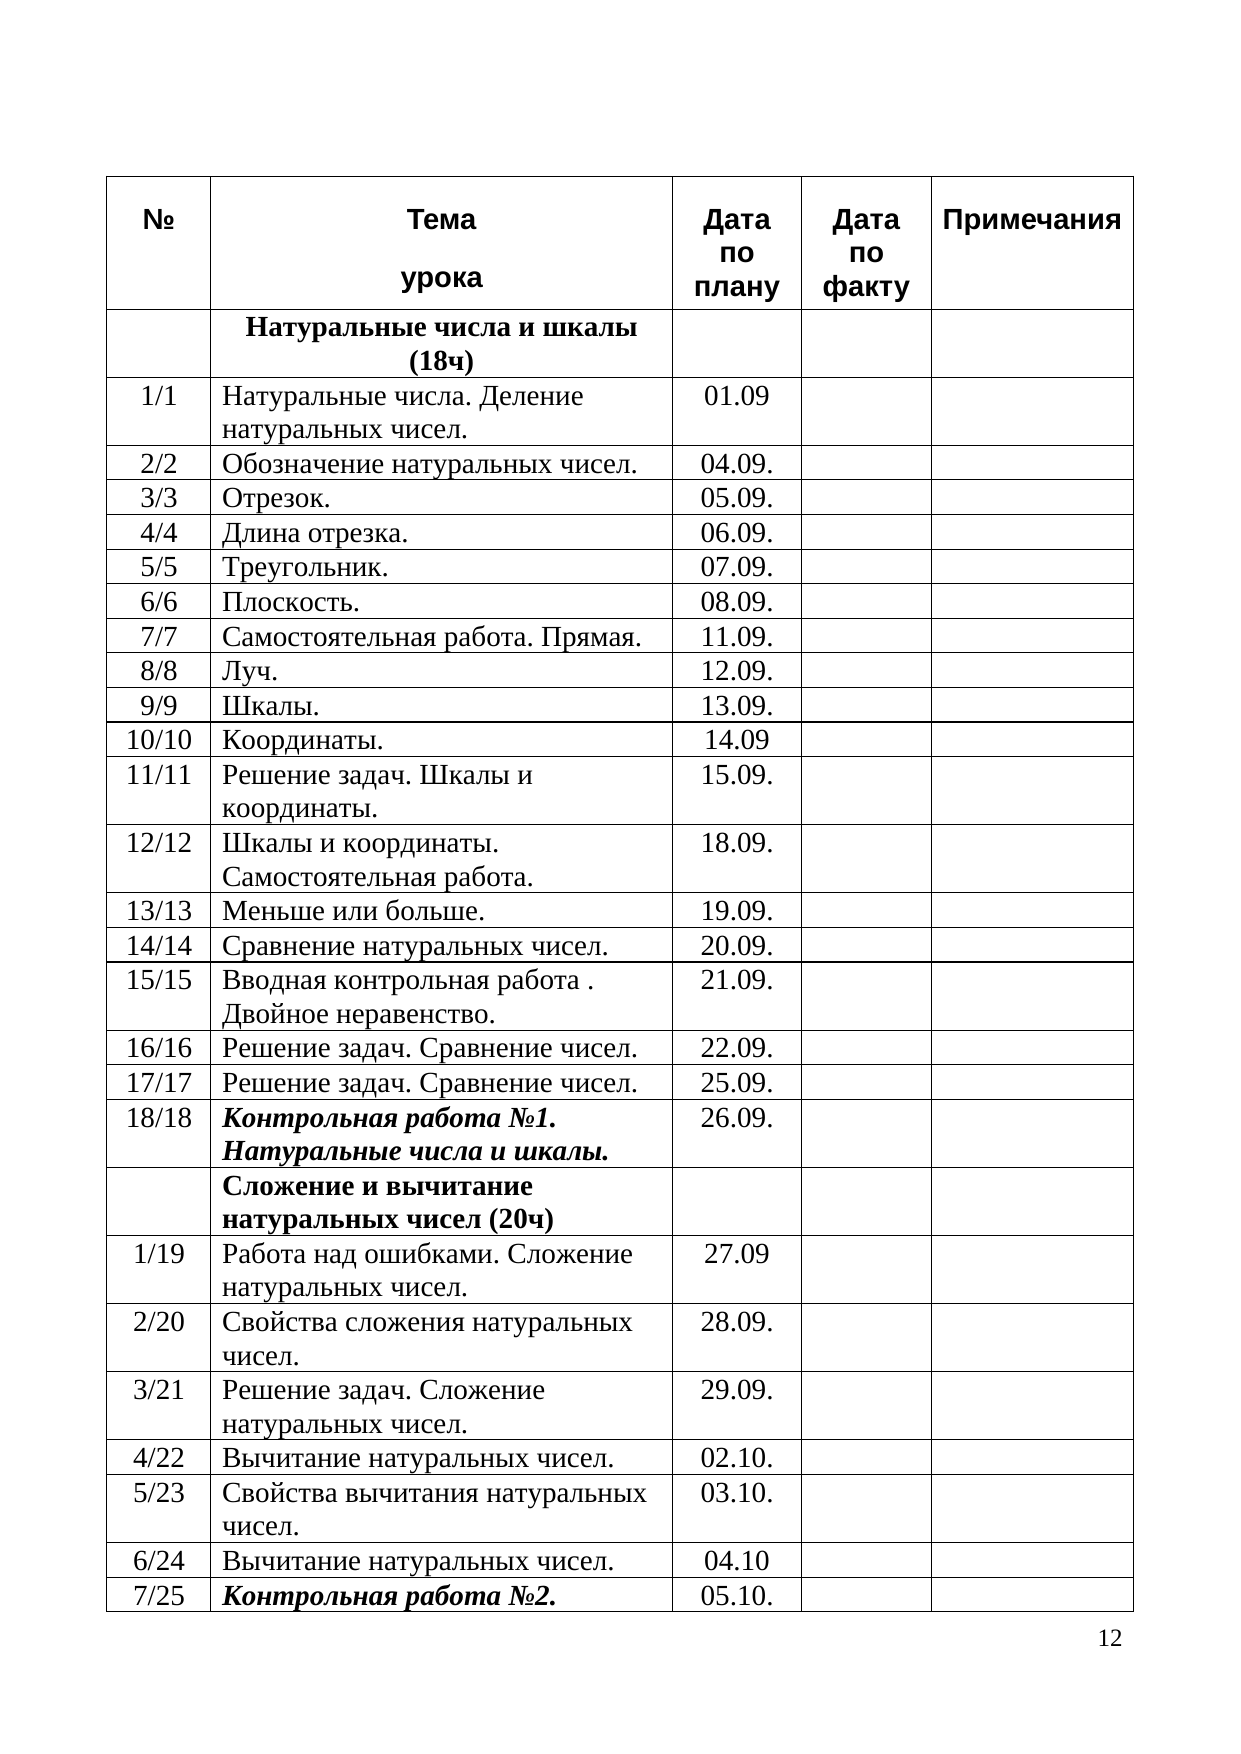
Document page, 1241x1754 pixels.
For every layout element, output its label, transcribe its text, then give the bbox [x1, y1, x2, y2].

table_cell [932, 688, 1133, 721]
table_cell [802, 1168, 931, 1235]
table_cell Длина отрезка. [211, 515, 672, 548]
table_header Примечания [932, 177, 1133, 308]
table_cell 05.10. [673, 1578, 801, 1611]
table_cell Натуральные числа. Деление натуральных чисел. [211, 378, 672, 445]
table_cell [932, 1440, 1133, 1474]
table_cell 06.09. [673, 515, 801, 548]
table_cell Вводная контрольная работа . Двойное неравенство. [211, 963, 672, 1029]
table_cell 05.09. [673, 480, 801, 514]
table_cell [802, 928, 931, 961]
table_cell [932, 653, 1133, 687]
table_cell Луч. [211, 653, 672, 687]
table_cell 3/3 [107, 480, 210, 514]
table_cell 4/4 [107, 515, 210, 548]
table_cell [932, 1578, 1133, 1611]
table_cell [932, 584, 1133, 618]
table_cell [932, 1236, 1133, 1303]
table_cell Свойства вычитания натуральных чисел. [211, 1475, 672, 1542]
table_cell [802, 757, 931, 824]
table_cell 18/18 [107, 1100, 210, 1167]
table_cell Натуральные числа и шкалы (18ч) [211, 310, 672, 377]
table_cell [107, 310, 210, 377]
table_cell [802, 619, 931, 652]
table_cell Меньше или больше. [211, 893, 672, 927]
table_cell [802, 310, 931, 377]
table_cell [107, 1168, 210, 1235]
table_cell 3/21 [107, 1372, 210, 1439]
table_cell [802, 480, 931, 514]
table_cell [932, 515, 1133, 548]
table_cell 21.09. [673, 963, 801, 1029]
table_cell 16/16 [107, 1031, 210, 1064]
table_cell [673, 1168, 801, 1235]
table_cell 6/24 [107, 1543, 210, 1577]
table_cell [802, 1440, 931, 1474]
table_cell [932, 963, 1133, 1029]
table_cell [932, 480, 1133, 514]
table_cell [932, 928, 1133, 961]
table_cell [802, 1031, 931, 1064]
table_cell 17/17 [107, 1065, 210, 1099]
table_cell Самостоятельная работа. Прямая. [211, 619, 672, 652]
table_cell [932, 723, 1133, 756]
table_header Дата по плану [673, 177, 801, 308]
table_cell 5/5 [107, 550, 210, 583]
table_cell 1/19 [107, 1236, 210, 1303]
table_cell [802, 1475, 931, 1542]
table_cell 22.09. [673, 1031, 801, 1064]
table_cell Решение задач. Сравнение чисел. [211, 1031, 672, 1064]
table_cell Треугольник. [211, 550, 672, 583]
table_cell [802, 1100, 931, 1167]
table_cell [932, 1031, 1133, 1064]
table_cell [802, 723, 931, 756]
table_cell [932, 1543, 1133, 1577]
table_cell 14.09 [673, 723, 801, 756]
table_cell [802, 1543, 931, 1577]
table_cell 6/6 [107, 584, 210, 618]
table_cell Решение задач. Сравнение чисел. [211, 1065, 672, 1099]
table_cell [802, 825, 931, 892]
table_cell 15.09. [673, 757, 801, 824]
table_cell 04.09. [673, 446, 801, 479]
table_cell [802, 378, 931, 445]
table_cell [802, 893, 931, 927]
table_cell 10/10 [107, 723, 210, 756]
table_cell Сравнение натуральных чисел. [211, 928, 672, 961]
table_cell 14/14 [107, 928, 210, 961]
table_cell 07.09. [673, 550, 801, 583]
table_cell [802, 1236, 931, 1303]
table_cell [932, 619, 1133, 652]
table_cell 12/12 [107, 825, 210, 892]
table_cell 27.09 [673, 1236, 801, 1303]
table_cell [932, 757, 1133, 824]
table_cell 11/11 [107, 757, 210, 824]
table_cell 9/9 [107, 688, 210, 721]
table_cell [932, 550, 1133, 583]
table_cell 19.09. [673, 893, 801, 927]
table_cell [802, 584, 931, 618]
table_cell Шкалы. [211, 688, 672, 721]
table_cell [932, 893, 1133, 927]
table_cell 26.09. [673, 1100, 801, 1167]
table_cell [802, 653, 931, 687]
table_cell 08.09. [673, 584, 801, 618]
table_cell 1/1 [107, 378, 210, 445]
table_cell Работа над ошибками. Сложение натуральных чисел. [211, 1236, 672, 1303]
table_cell [932, 1304, 1133, 1371]
table_cell [932, 1475, 1133, 1542]
table_cell 4/22 [107, 1440, 210, 1474]
table_cell [802, 550, 931, 583]
table_cell [932, 1100, 1133, 1167]
table_cell 2/2 [107, 446, 210, 479]
table_cell 7/7 [107, 619, 210, 652]
table_cell [802, 1578, 931, 1611]
table_cell [932, 310, 1133, 377]
table_cell 28.09. [673, 1304, 801, 1371]
table_cell Сложение и вычитание натуральных чисел (20ч) [211, 1168, 672, 1235]
table_cell Шкалы и координаты. Самостоятельная работа. [211, 825, 672, 892]
table_cell 04.10 [673, 1543, 801, 1577]
table_cell 03.10. [673, 1475, 801, 1542]
table_cell [802, 1372, 931, 1439]
table_header Дата по факту [802, 177, 931, 308]
table_cell 12.09. [673, 653, 801, 687]
table_cell [932, 378, 1133, 445]
table_cell Свойства сложения натуральных чисел. [211, 1304, 672, 1371]
table_cell [932, 1065, 1133, 1099]
table_cell Координаты. [211, 723, 672, 756]
table_cell Вычитание натуральных чисел. [211, 1543, 672, 1577]
table_cell [802, 515, 931, 548]
table_cell 18.09. [673, 825, 801, 892]
table_cell 29.09. [673, 1372, 801, 1439]
table_cell [932, 1168, 1133, 1235]
table_cell [802, 688, 931, 721]
table_cell Контрольная работа №1. Натуральные числа и шкалы. [211, 1100, 672, 1167]
table_header Тема урока [211, 177, 672, 308]
table_cell [673, 310, 801, 377]
table_cell 8/8 [107, 653, 210, 687]
table_cell [802, 1065, 931, 1099]
table_cell Плоскость. [211, 584, 672, 618]
table_header № [107, 177, 210, 308]
table_cell 25.09. [673, 1065, 801, 1099]
table_cell 01.09 [673, 378, 801, 445]
table_cell [932, 825, 1133, 892]
table_cell 15/15 [107, 963, 210, 1029]
table_cell Обозначение натуральных чисел. [211, 446, 672, 479]
table_cell [802, 1304, 931, 1371]
table_cell 2/20 [107, 1304, 210, 1371]
table_cell Отрезок. [211, 480, 672, 514]
table_cell Вычитание натуральных чисел. [211, 1440, 672, 1474]
table_cell 5/23 [107, 1475, 210, 1542]
table_cell 13/13 [107, 893, 210, 927]
table_cell [802, 446, 931, 479]
table_cell Решение задач. Шкалы и координаты. [211, 757, 672, 824]
table_cell [802, 963, 931, 1029]
table_cell [932, 446, 1133, 479]
table_cell 02.10. [673, 1440, 801, 1474]
table_cell 13.09. [673, 688, 801, 721]
table_cell 11.09. [673, 619, 801, 652]
table_cell 7/25 [107, 1578, 210, 1611]
table_cell Решение задач. Сложение натуральных чисел. [211, 1372, 672, 1439]
table_cell [932, 1372, 1133, 1439]
table_cell 20.09. [673, 928, 801, 961]
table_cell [211, 1578, 672, 1611]
